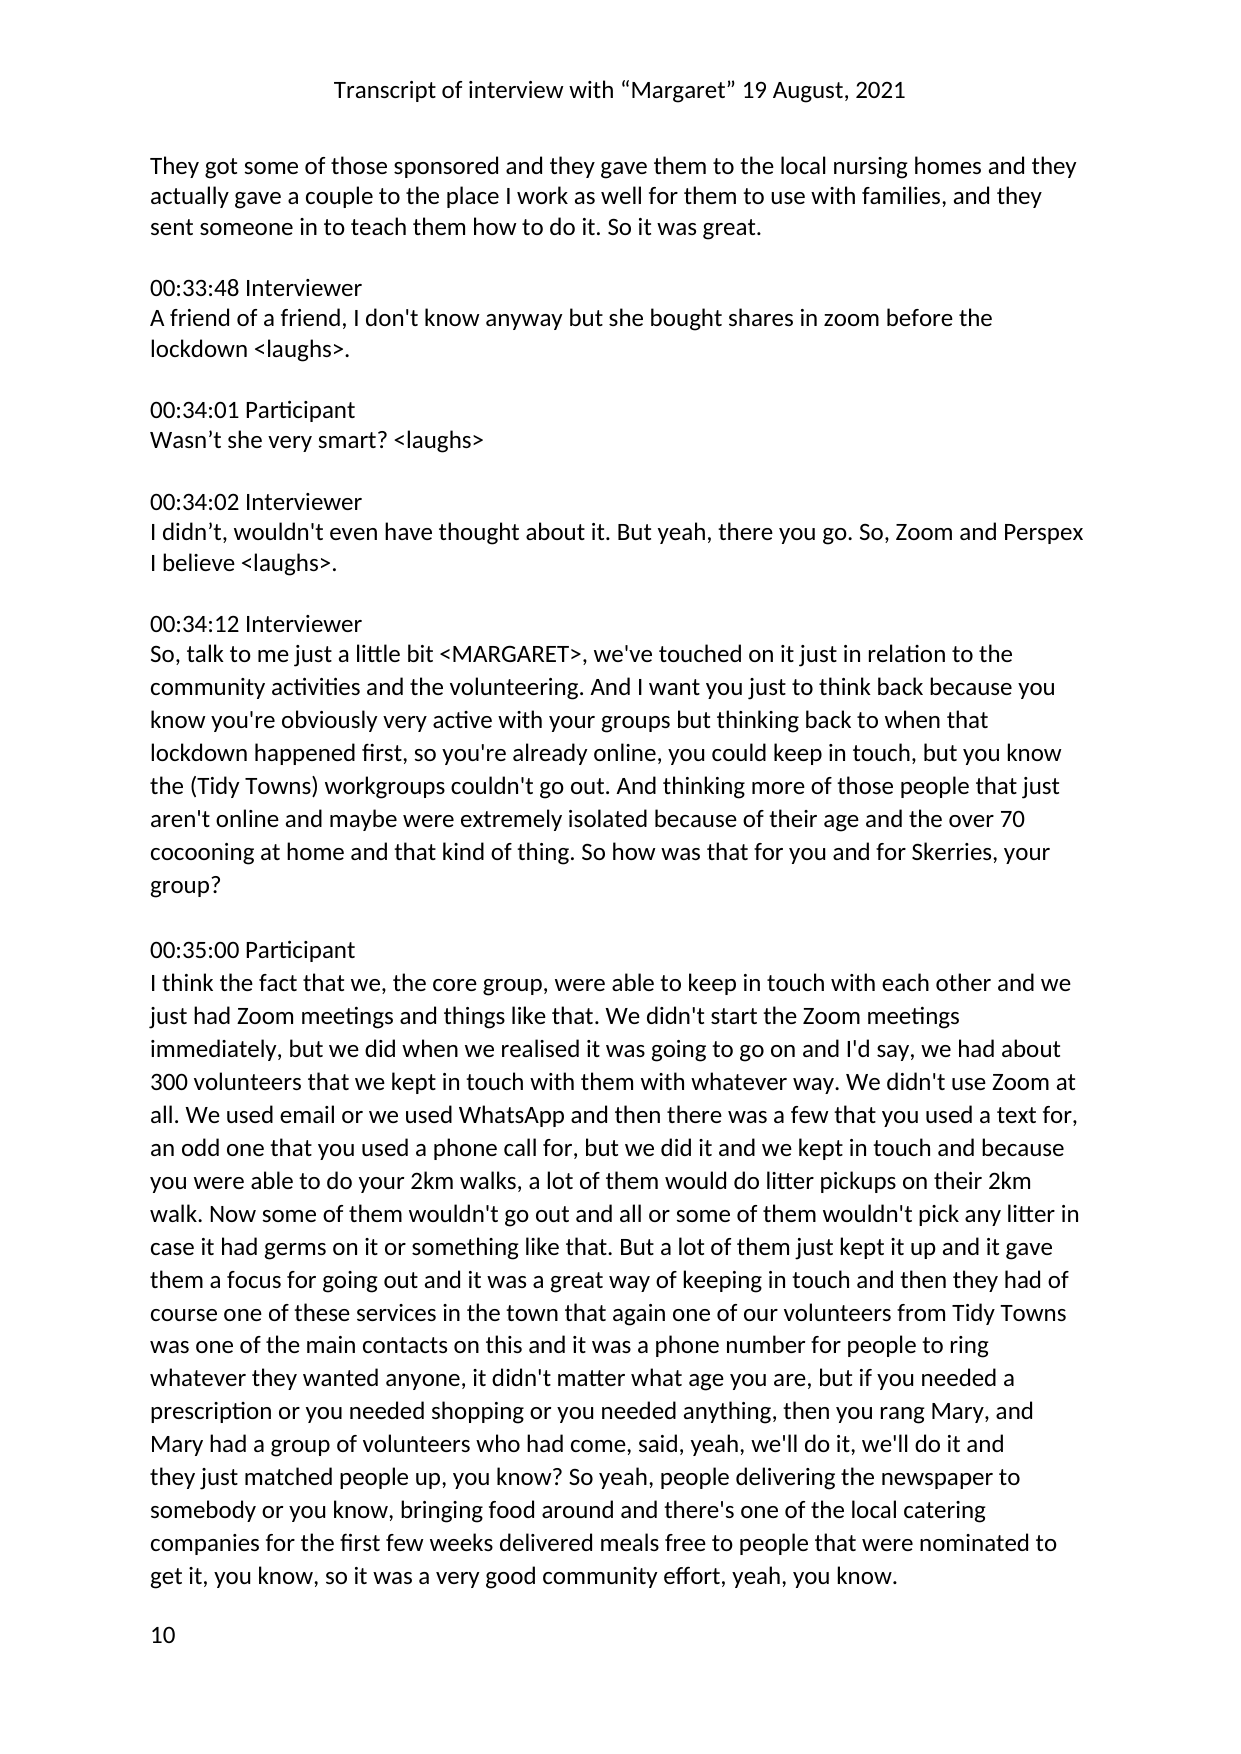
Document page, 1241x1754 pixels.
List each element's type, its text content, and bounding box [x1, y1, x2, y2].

text I didn’t, wouldn't even have thought about it. But yeah, there you go. So, Zoom and Perspex I believe <laughs>. [150, 516, 1090, 577]
text So, talk to me just a little bit <MARGARET>, we've touched on it just in relation to the community activities and the volunteering. And I want you just to think back because you know you're obviously very active with your groups but thinking back to when that lockdown happened first, so you're already online, you could keep in touch, but you know the (Tidy Towns) workgroups couldn't go out. And thinking more of those people that just aren't online and maybe were extremely isolated because of their age and the over 70 cocooning at home and that kind of thing. So how was that for you and for Skerries, your group? [150, 638, 1090, 899]
text I think the fact that we, the core group, were able to keep in touch with each other and we just had Zoom meetings and things like that. We didn't start the Zoom meetings immediately, but we did when we realised it was going to go on and I'd say, we had about 300 volunteers that we kept in touch with them with whatever way. We didn't use Zoom at all. We used email or we used WhatsApp and then there was a few that you used a text for, an odd one that you used a phone call for, but we did it and we kept in touch and because you were able to do your 2km walks, a lot of them would do litter pickups on their 2km walk. Now some of them wouldn't go out and all or some of them wouldn't pick any litter in case it had germs on it or something like that. But a lot of them just kept it up and it gave them a focus for going out and it was a great way of keeping in touch and then they had of course one of these services in the town that again one of our volunteers from Tidy Towns was one of the main contacts on this and it was a phone number for people to ring whatever they wanted anyone, it didn't matter what age you are, but if you needed a prescription or you needed shopping or you needed anything, then you rang Mary, and Mary had a group of volunteers who had come, said, yeah, we'll do it, we'll do it and [150, 967, 1090, 1459]
text They got some of those sponsored and they gave them to the local nursing homes and they actually gave a couple to the place I work as well for them to use with families, and they sent someone in to teach them how to do it. So it was great. [150, 150, 1090, 242]
text 00:34:12 Interviewer [150, 608, 1090, 638]
text A friend of a friend, I don't know anyway but she bought shares in zoom before the lockdown <laughs>. [150, 303, 1090, 364]
text 00:35:00 Participant [150, 934, 1090, 965]
text 00:34:01 Participant [150, 394, 1090, 425]
text 00:34:02 Interviewer [150, 486, 1090, 516]
text 00:33:48 Interviewer [150, 272, 1090, 303]
text Wasn’t she very smart? <laughs> [150, 425, 1090, 455]
text they just matched people up, you know? So yeah, people delivering the newspaper to somebody or you know, bringing food around and there's one of the local catering companies for the first few weeks delivered meals free to people that were nominated to get it, you know, so it was a very good community effort, yeah, you know. [150, 1461, 1090, 1591]
